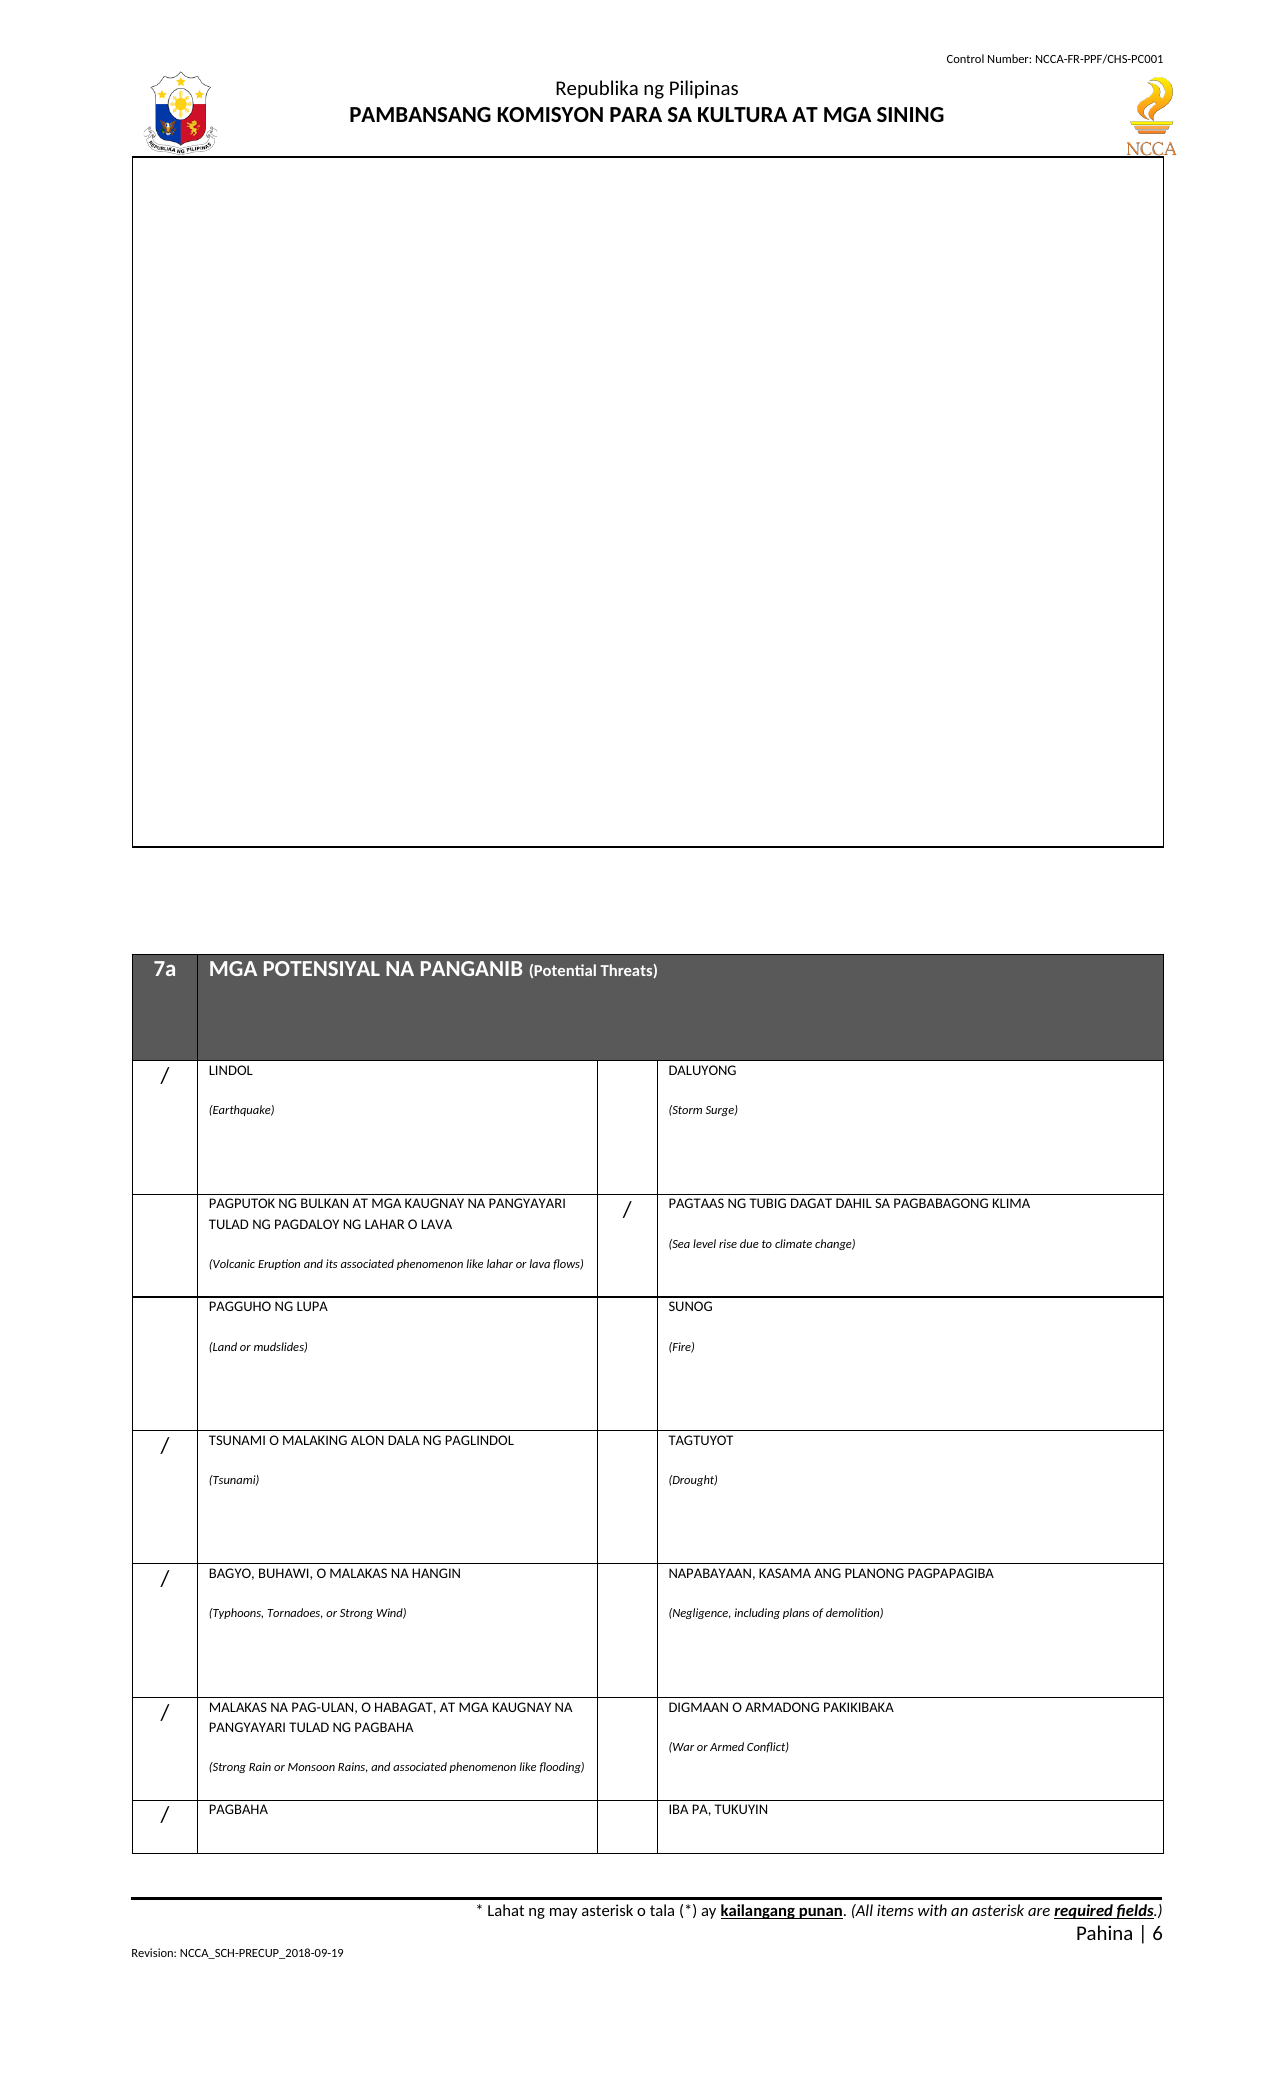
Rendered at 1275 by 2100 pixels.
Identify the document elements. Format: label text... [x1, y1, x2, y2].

table_cell / [133, 1801, 197, 1853]
table_cell DIGMAAN O ARMADONG PAKIKIBAKA (War or Armed Conflict) [658, 1698, 1163, 1799]
table_cell [598, 1801, 657, 1853]
table_header MGA POTENSIYAL NA PANGANIB (Potential Threats) [198, 955, 1163, 1060]
table_cell PAGPUTOK NG BULKAN AT MGA KAUGNAY NA PANGYAYARI TULAD NG PAGDALOY NG LAHAR O LAVA (Volcanic Eruption and its associated phenomenon like lahar or lava flows) [198, 1195, 597, 1296]
table_cell / [133, 1698, 197, 1799]
table_cell PAGTAAS NG TUBIG DAGAT DAHIL SA PAGBABAGONG KLIMA (Sea level rise due to climate change) [658, 1195, 1163, 1296]
table_cell [133, 1298, 197, 1430]
table_cell / [133, 1431, 197, 1563]
table_cell [598, 1298, 657, 1430]
table_cell DALUYONG (Storm Surge) [658, 1061, 1163, 1194]
table_cell PAGGUHO NG LUPA (Land or mudslides) [198, 1298, 597, 1430]
table_cell [598, 1564, 657, 1697]
table_cell / [133, 1564, 197, 1697]
table_cell [598, 1061, 657, 1194]
table_cell TSUNAMI O MALAKING ALON DALA NG PAGLINDOL (Tsunami) [198, 1431, 597, 1563]
table_cell [598, 1431, 657, 1563]
table_cell / [598, 1195, 657, 1296]
picture [143, 71, 218, 155]
table_cell MALAKAS NA PAG-ULAN, O HABAGAT, AT MGA KAUGNAY NA PANGYAYARI TULAD NG PAGBAHA (Strong Rain or Monsoon Rains, and associated phenomenon like flooding) [198, 1698, 597, 1799]
table_cell / [133, 1061, 197, 1194]
table_cell TAGTUYOT (Drought) [658, 1431, 1163, 1563]
table_cell [133, 1195, 197, 1296]
table_cell [598, 1698, 657, 1799]
table_cell [133, 158, 1163, 846]
table_cell LINDOL (Earthquake) [198, 1061, 597, 1194]
table_header 7a [133, 955, 197, 1060]
picture [1126, 76, 1177, 156]
table_cell BAGYO, BUHAWI, O MALAKAS NA HANGIN (Typhoons, Tornadoes, or Strong Wind) [198, 1564, 597, 1697]
table_cell NAPABAYAAN, KASAMA ANG PLANONG PAGPAPAGIBA (Negligence, including plans of demolition) [658, 1564, 1163, 1697]
table_cell SUNOG (Fire) [658, 1298, 1163, 1430]
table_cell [658, 1801, 1163, 1853]
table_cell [198, 1801, 597, 1853]
